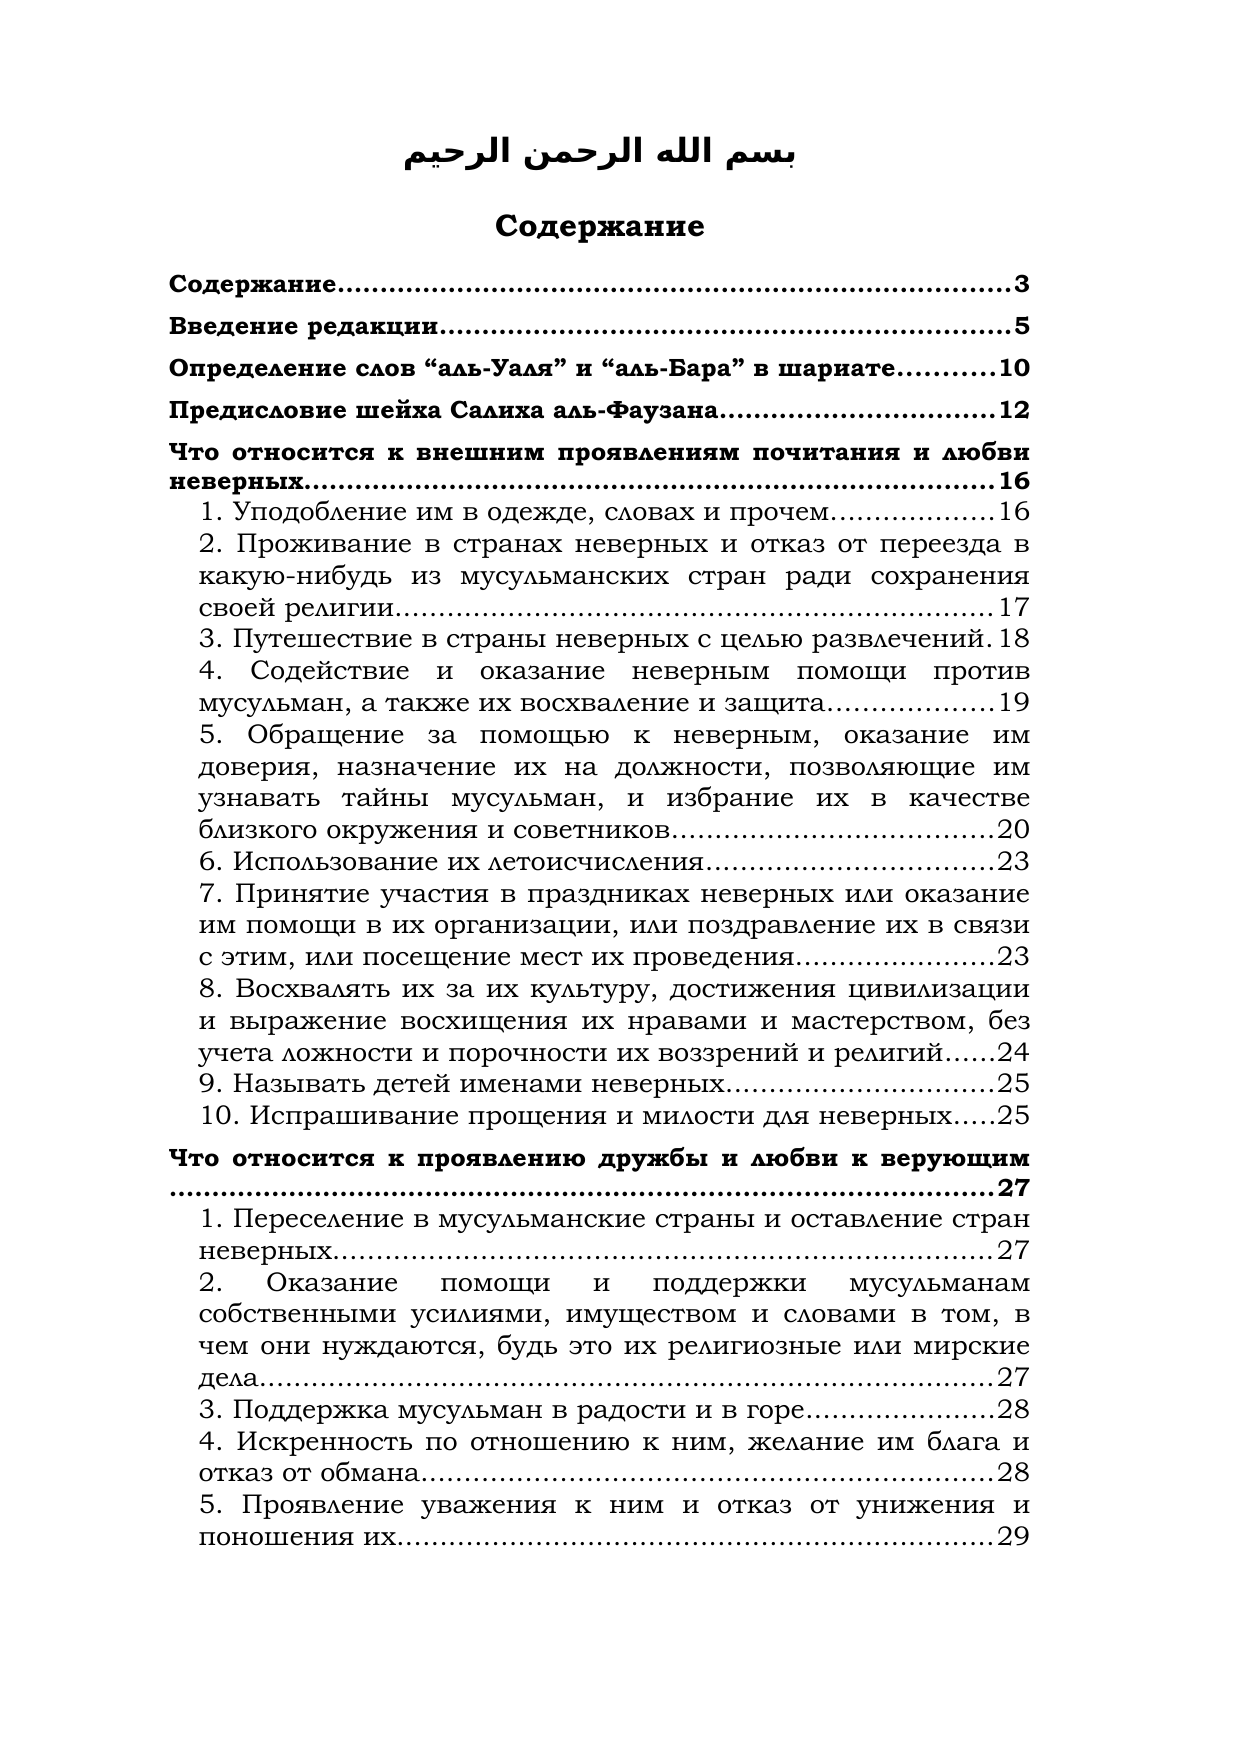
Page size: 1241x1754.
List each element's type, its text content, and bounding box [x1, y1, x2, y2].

text 3. Поддержка мусульман в радости и в горе 28 [198, 1393, 1031, 1424]
text 2. Оказание помощи и поддержки мусульманам собственными усилиями, имуществом и словами в том, в чем они нуждаются, будь это их религиозные или мирские дела 27 [198, 1266, 1031, 1393]
text 4. Содействие и оказание неверным помощи против мусульман, а также их восхваление и защита 19 [198, 654, 1031, 718]
text Определение слов “аль-Уаля” и “аль-Бара” в шариате 10 [169, 353, 1031, 382]
text 9. Называть детей именами неверных 25 [198, 1067, 1031, 1099]
text Содержание [169, 207, 1031, 244]
text 1. Переселение в мусульманские страны и оставление стран неверных 27 [198, 1202, 1031, 1266]
text Предисловие шейха Салиха аль-Фаузана 12 [169, 395, 1031, 424]
text 5. Проявление уважения к ним и отказ от унижения и поношения их 29 [198, 1488, 1031, 1551]
text 4. Искренность по отношению к ним, желание им блага и отказ от обмана 28 [198, 1424, 1031, 1488]
text 8. Восхвалять их за их культуру, достижения цивилизации и выражение восхищения их нравами и мастерством, без учета ложности и порочности их воззрений и религий 24 [198, 972, 1031, 1067]
text 3. Путешествие в страны неверных с целью развлечений 18 [198, 622, 1031, 654]
text بسم الله الرحمن الرحيم [169, 131, 1031, 170]
text Что относится к проявлению дружбы и любви к верующим 27 [169, 1143, 1031, 1202]
text Содержание 3 [169, 269, 1031, 298]
text 2. Проживание в странах неверных и отказ от переезда в какую-нибудь из мусульманских стран ради сохранения своей религии 17 [198, 527, 1031, 622]
text Введение редакции 5 [169, 311, 1031, 340]
text 6. Использование их летоисчисления 23 [198, 845, 1031, 877]
text Что относится к внешним проявлениям почитания и любви неверных 16 [169, 437, 1031, 495]
text 10. Испрашивание прощения и милости для неверных 25 [198, 1099, 1031, 1131]
text 1. Уподобление им в одежде, словах и прочем. 16 [198, 495, 1031, 527]
text 5. Обращение за помощью к неверным, оказание им доверия, назначение их на должности, позволяющие им узнавать тайны мусульман, и избрание их в качестве близкого окружения и советников 20 [198, 718, 1031, 845]
text 7. Принятие участия в праздниках неверных или оказание им помощи в их организации, или поздравление их в связи с этим, или посещение мест их проведения 23 [198, 877, 1031, 972]
